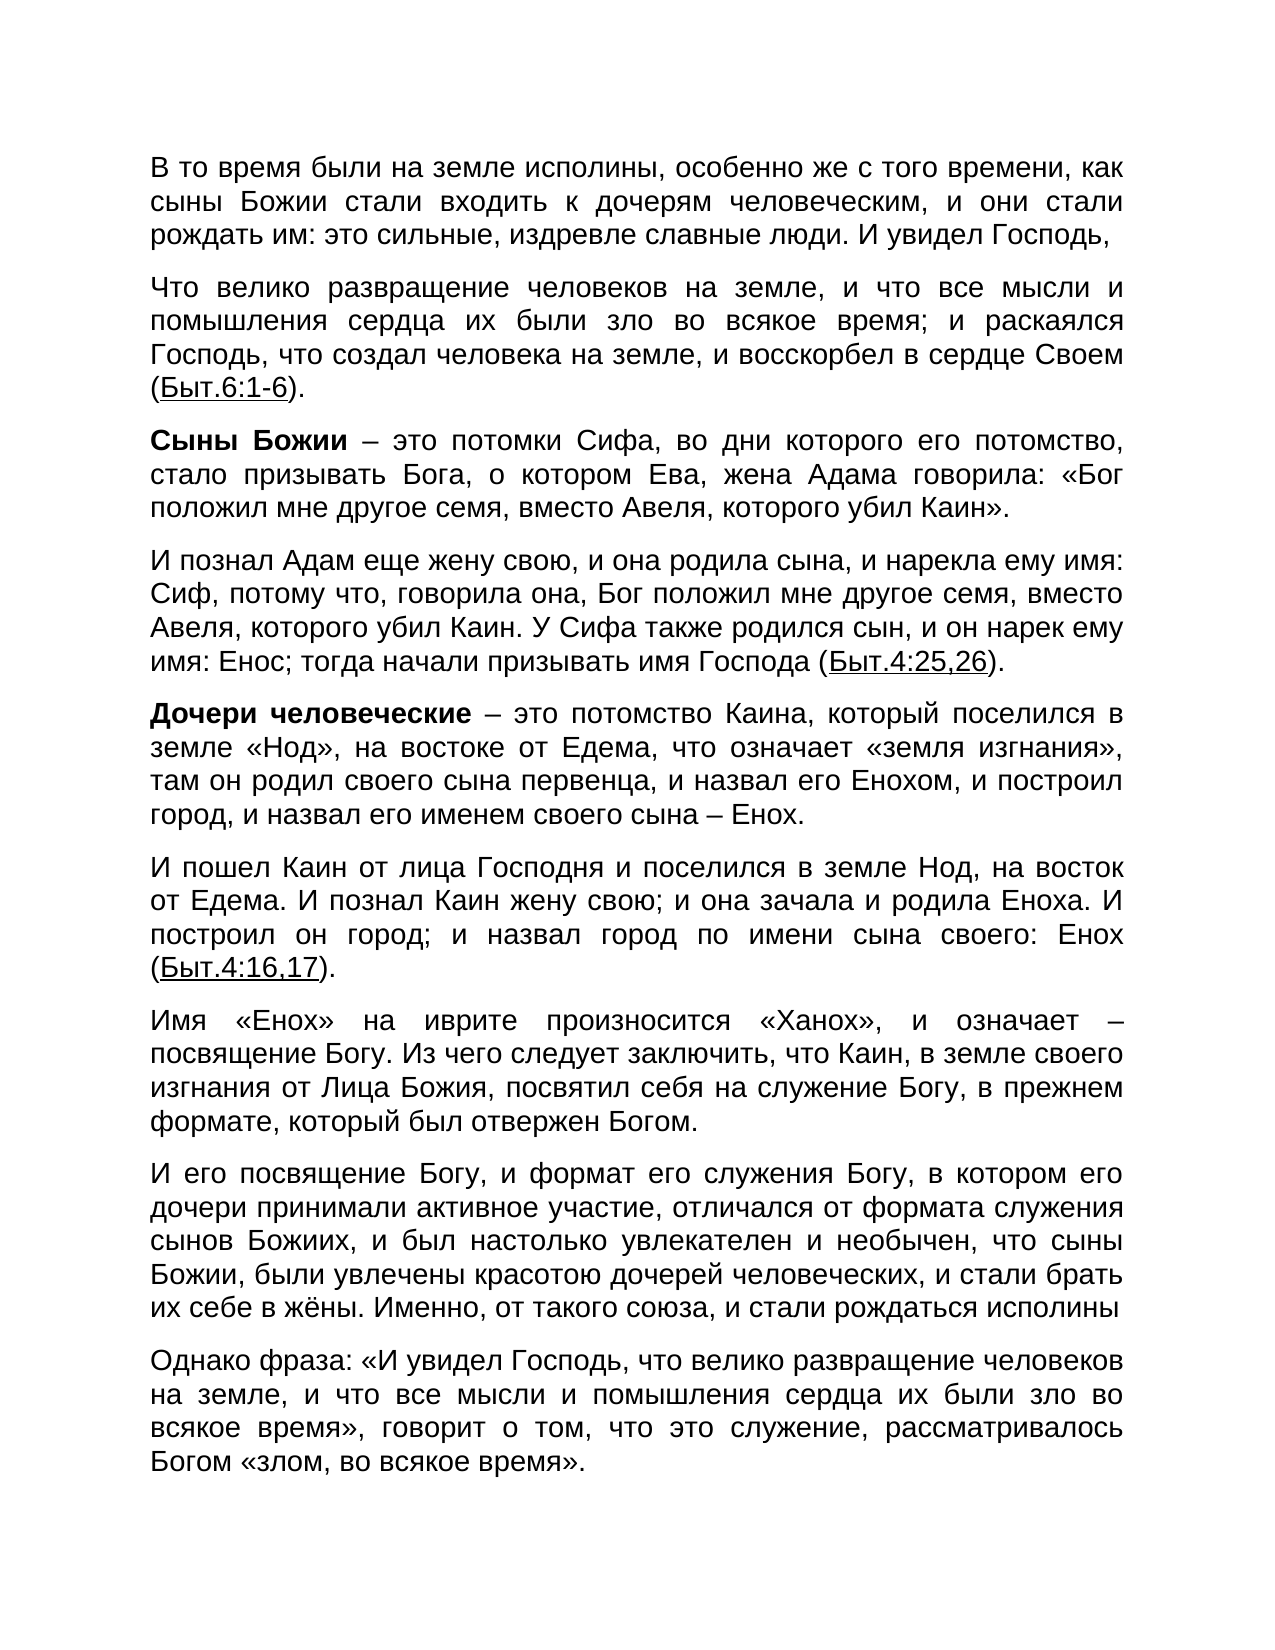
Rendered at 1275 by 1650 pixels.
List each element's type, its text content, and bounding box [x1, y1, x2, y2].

text Имя «Енох» на иврите произносится «Ханох», и означает – посвящение Богу. Из чего следует заключить, что Каин, в земле своего изгнания от Лица Божия, посвятил себя на служение Богу, в прежнем формате, который был отвержен Богом. [150, 1003, 1125, 1137]
text И его посвящение Богу, и формат его служения Богу, в котором его дочери принимали активное участие, отличался от формата служения сынов Божиих, и был настолько увлекателен и необычен, что сыны Божии, были увлечены красотою дочерей человеческих, и стали брать их себе в жёны. Именно, от такого союза, и стали рождаться исполины [150, 1156, 1125, 1324]
text И познал Адам еще жену свою, и она родила сына, и нарекла ему имя: Сиф, потому что, говорила она, Бог положил мне другое семя, вместо Авеля, которого убил Каин. У Сифа также родился сын, и он нарек ему имя: Енос; тогда начали призывать имя Господа (Быт.4:25,26). [150, 543, 1125, 677]
text Однако фраза: «И увидел Господь, что велико развращение человеков на земле, и что все мысли и помышления сердца их были зло во всякое время», говорит о том, что это служение, рассматривалось Богом «злом, во всякое время». [150, 1343, 1125, 1477]
text Сыны Божии – это потомки Сифа, во дни которого его потомство, стало призывать Бога, о котором Ева, жена Адама говорила: «Бог положил мне другое семя, вместо Авеля, которого убил Каин». [150, 423, 1125, 524]
text Дочери человеческие – это потомство Каина, который поселился в земле «Нод», на востоке от Едема, что означает «земля изгнания», там он родил своего сына первенца, и назвал его Енохом, и построил город, и назвал его именем своего сына – Енох. [150, 696, 1125, 830]
text Что велико развращение человеков на земле, и что все мысли и помышления сердца их были зло во всякое время; и раскаялся Господь, что создал человека на земле, и восскорбел в сердце Своем (Быт.6:1-6). [150, 270, 1125, 404]
text И пошел Каин от лица Господня и поселился в земле Нод, на восток от Едема. И познал Каин жену свою; и она зачала и родила Еноха. И построил он город; и назвал город по имени сына своего: Енох (Быт.4:16,17). [150, 849, 1125, 984]
text В то время были на земле исполины, особенно же с того времени, как сыны Божии стали входить к дочерям человеческим, и они стали рождать им: это сильные, издревле славные люди. И увидел Господь, [150, 150, 1125, 251]
